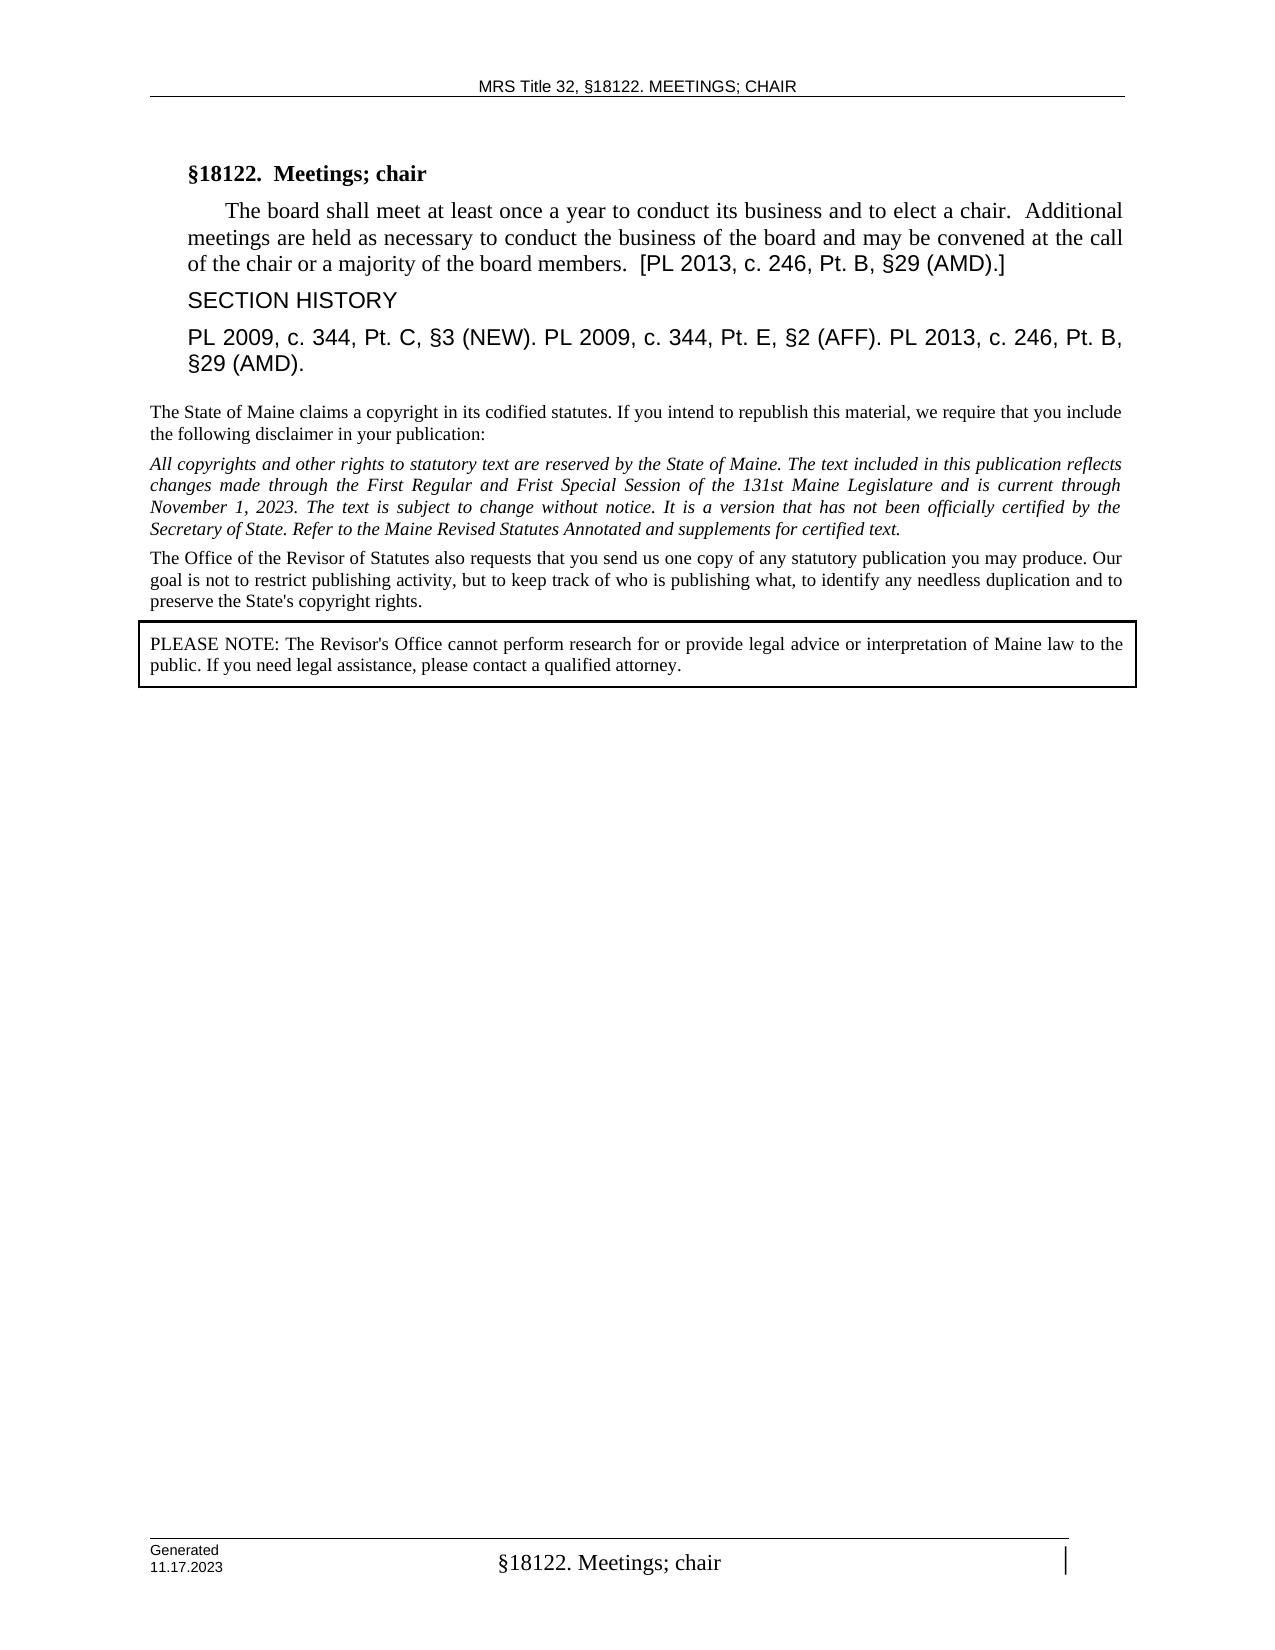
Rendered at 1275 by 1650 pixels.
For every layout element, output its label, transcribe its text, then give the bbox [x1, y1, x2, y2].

text The State of Maine claims a copyright in its codified statutes. If you intend to republish this material, we require that you include the following disclaimer in your publication: [150, 401, 1125, 444]
text PL 2009, c. 344, Pt. C, §3 (NEW). PL 2009, c. 344, Pt. E, §2 (AFF). PL 2013, c. 246, Pt. B, §29 (AMD). [187, 323, 1125, 376]
text SECTION HISTORY [187, 287, 1125, 313]
text The Office of the Revisor of Statutes also requests that you send us one copy of any statutory publication you may produce. Our goal is not to restrict publishing activity, but to keep track of who is publishing what, to identify any needless duplication and to preserve the State's copyright rights. [150, 547, 1125, 612]
text §18122. Meetings; chair [187, 160, 1125, 187]
text All copyrights and other rights to statutory text are reserved by the State of Maine. The text included in this publication reflects changes made through the First Regular and Frist Special Session of the 131st Maine Legislature and is current through November 1, 2023 . The text is subject to change without notice. It is a version that has not been officially certified by the Secretary of State. Refer to the Maine Revised Statutes Annotated and supplements for certified text. [150, 453, 1125, 539]
text The board shall meet at least once a year to conduct its business and to elect a chair. Additional meetings are held as necessary to conduct the business of the board and may be convened at the call of the chair or a majority of the board members. [PL 2013, c. 246, Pt. B, §29 (AMD).] [187, 197, 1125, 276]
text PLEASE NOTE: The Revisor's Office cannot perform research for or provide legal advice or interpretation of Maine law to the public. If you need legal assistance, please contact a qualified attorney. [140, 623, 1135, 686]
